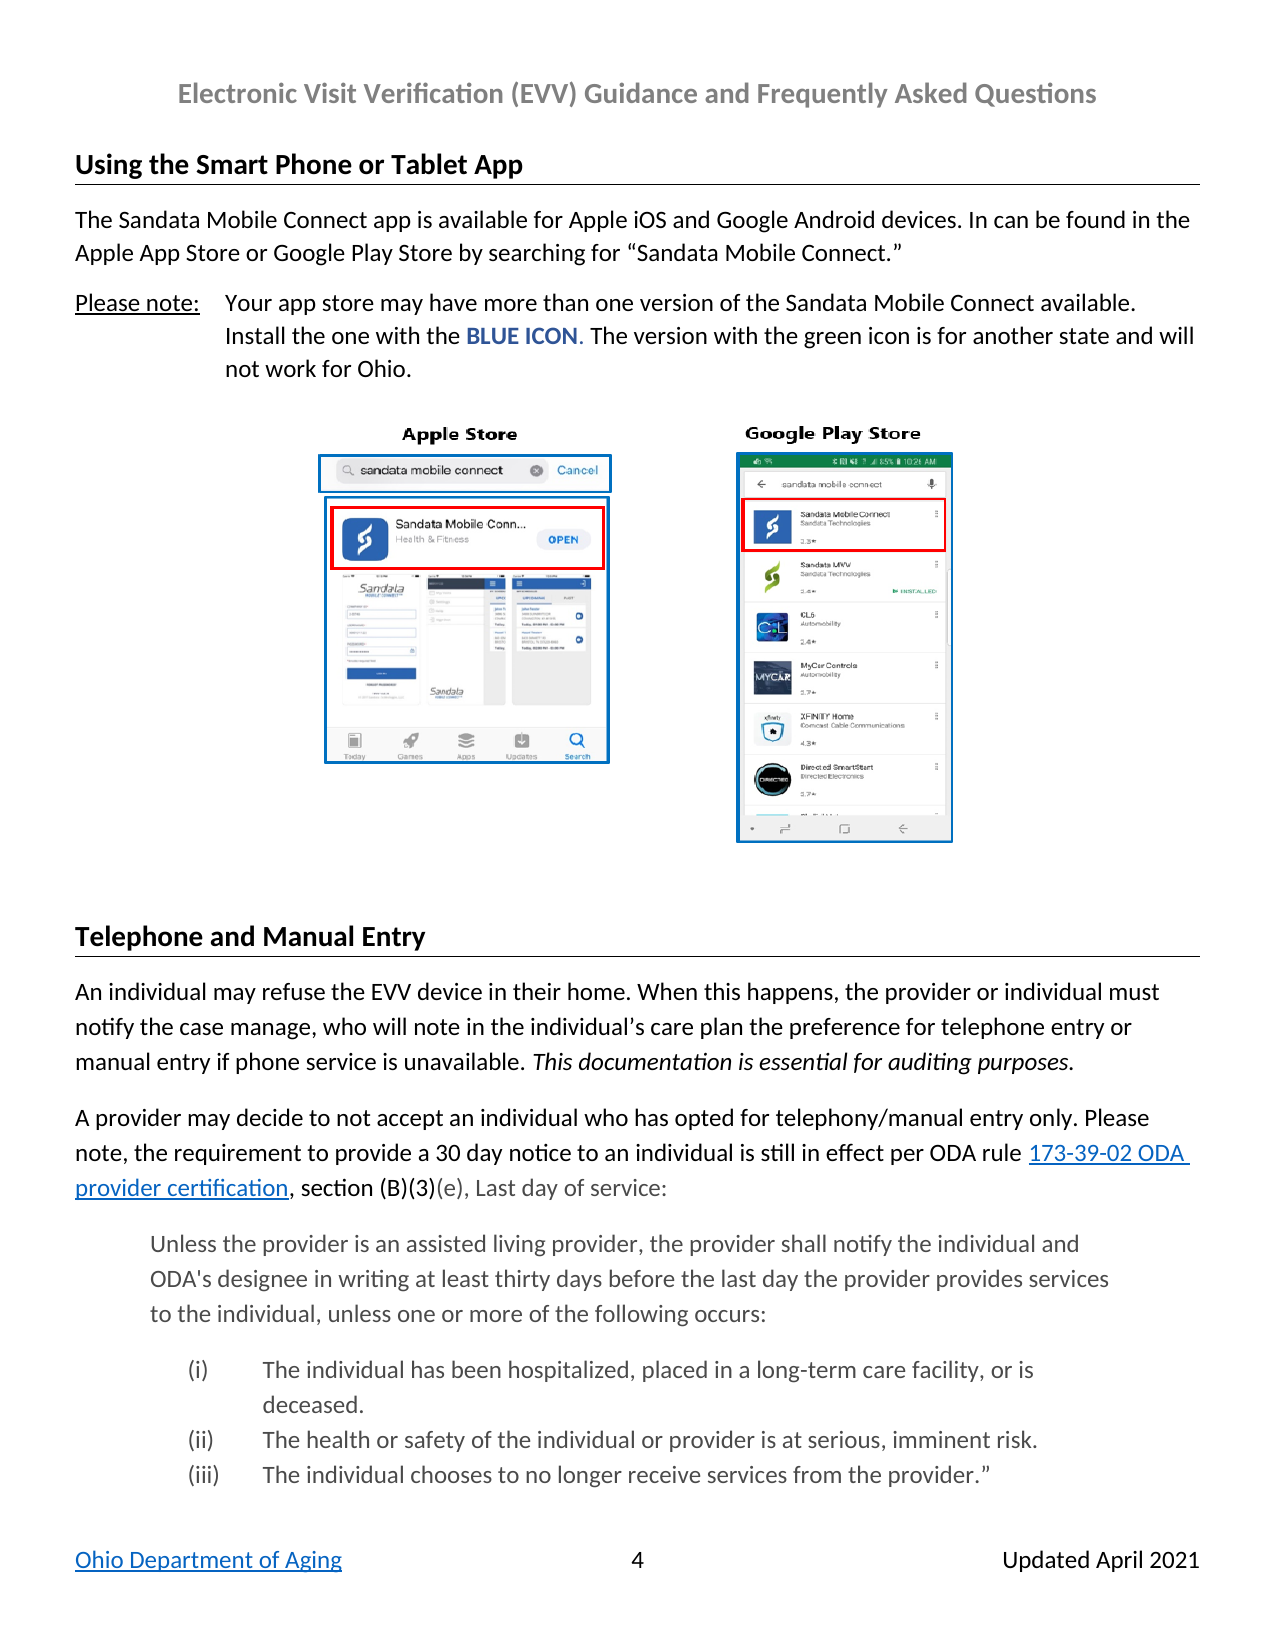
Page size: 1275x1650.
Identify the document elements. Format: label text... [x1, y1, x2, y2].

list The individual has been hospitalized, placed in a long-term care facility, or is deceased. [187, 1354, 1125, 1419]
text Please note: Your app store may have more than one version of the Sandata Mobile Connect available. Install the one with the BLUE ICON. The version with the green icon is for another state and will not work for Ohio. [75, 287, 1200, 383]
list The individual chooses to no longer receive services from the provider.” [187, 1459, 1125, 1489]
text Using the Smart Phone or Tablet App [75, 146, 1200, 184]
list The health or safety of the individual or provider is at serious, imminent risk. [187, 1424, 1125, 1454]
text The Sandata Mobile Connect app is available for Apple iOS and Google Android devices. In can be found in the Apple App Store or Google Play Store by searching for “Sandata Mobile Connect.” [75, 204, 1200, 268]
text A provider may decide to not accept an individual who has opted for telephony/manual entry only. Please note, the requirement to provide a 30 day notice to an individual is still in effect per ODA rule 173-39-02 ODA provider certification, section (B)(3)(e), Last day of service: [75, 1102, 1200, 1203]
text Telephone and Manual Entry [75, 918, 1200, 956]
text Unless the provider is an assisted living provider, the provider shall notify the individual and ODA's designee in writing at least thirty days before the last day the provider provides services to the individual, unless one or more of the following occurs: [150, 1228, 1125, 1328]
text An individual may refuse the EVV device in their home. When this happens, the provider or individual must notify the case manage, who will note in the individual’s care plan the preference for telephone entry or manual entry if phone service is unavailable. This documentation is essential for auditing purposes. [75, 976, 1200, 1077]
picture [312, 402, 963, 850]
